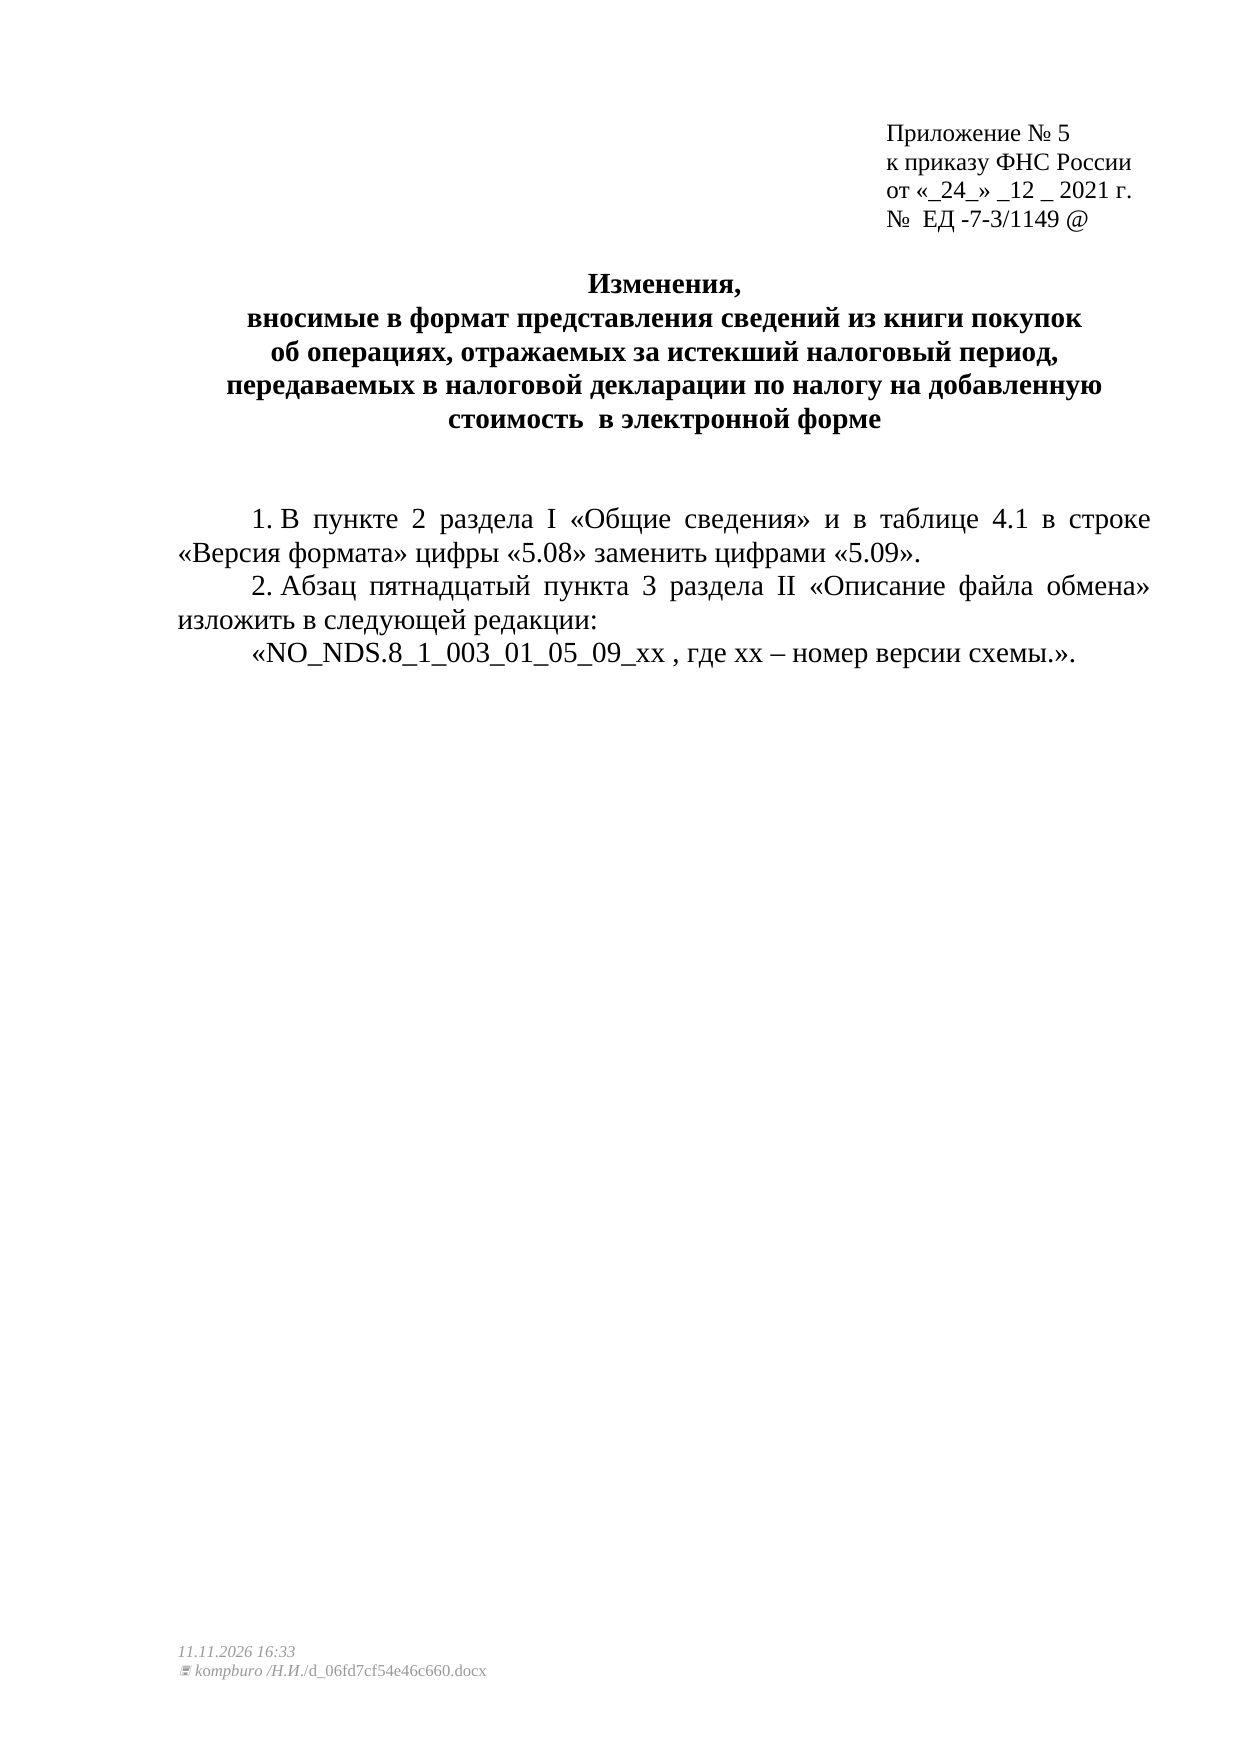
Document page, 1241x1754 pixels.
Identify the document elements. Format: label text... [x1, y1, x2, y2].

text к приказу ФНС России [886, 147, 1152, 176]
text 2. Абзац пятнадцатый пункта 3 раздела II «Описание файла обмена» изложить в следующей редакции: [177, 568, 1152, 636]
text «NO_NDS.8_1_003_01_05_09_xx , где хх – номер версии схемы.». [177, 636, 1152, 669]
text об операциях, отражаемых за истекший налоговый период, передаваемых в налоговой декларации по налогу на добавленную стоимость в электронной форме [177, 334, 1152, 434]
text Изменения, [177, 267, 1152, 300]
text вносимые в формат представления сведений из книги покупок [177, 300, 1152, 334]
text от «_24_» _12 _ 2021 г. [886, 176, 1152, 204]
text 1. В пункте 2 раздела I «Общие сведения» и в таблице 4.1 в строке «Версия формата» цифры «5.08» заменить цифрами «5.09». [177, 501, 1152, 568]
text Приложение № 5 [886, 118, 1152, 147]
text № ЕД -7-3/1149 @ [886, 204, 1152, 233]
